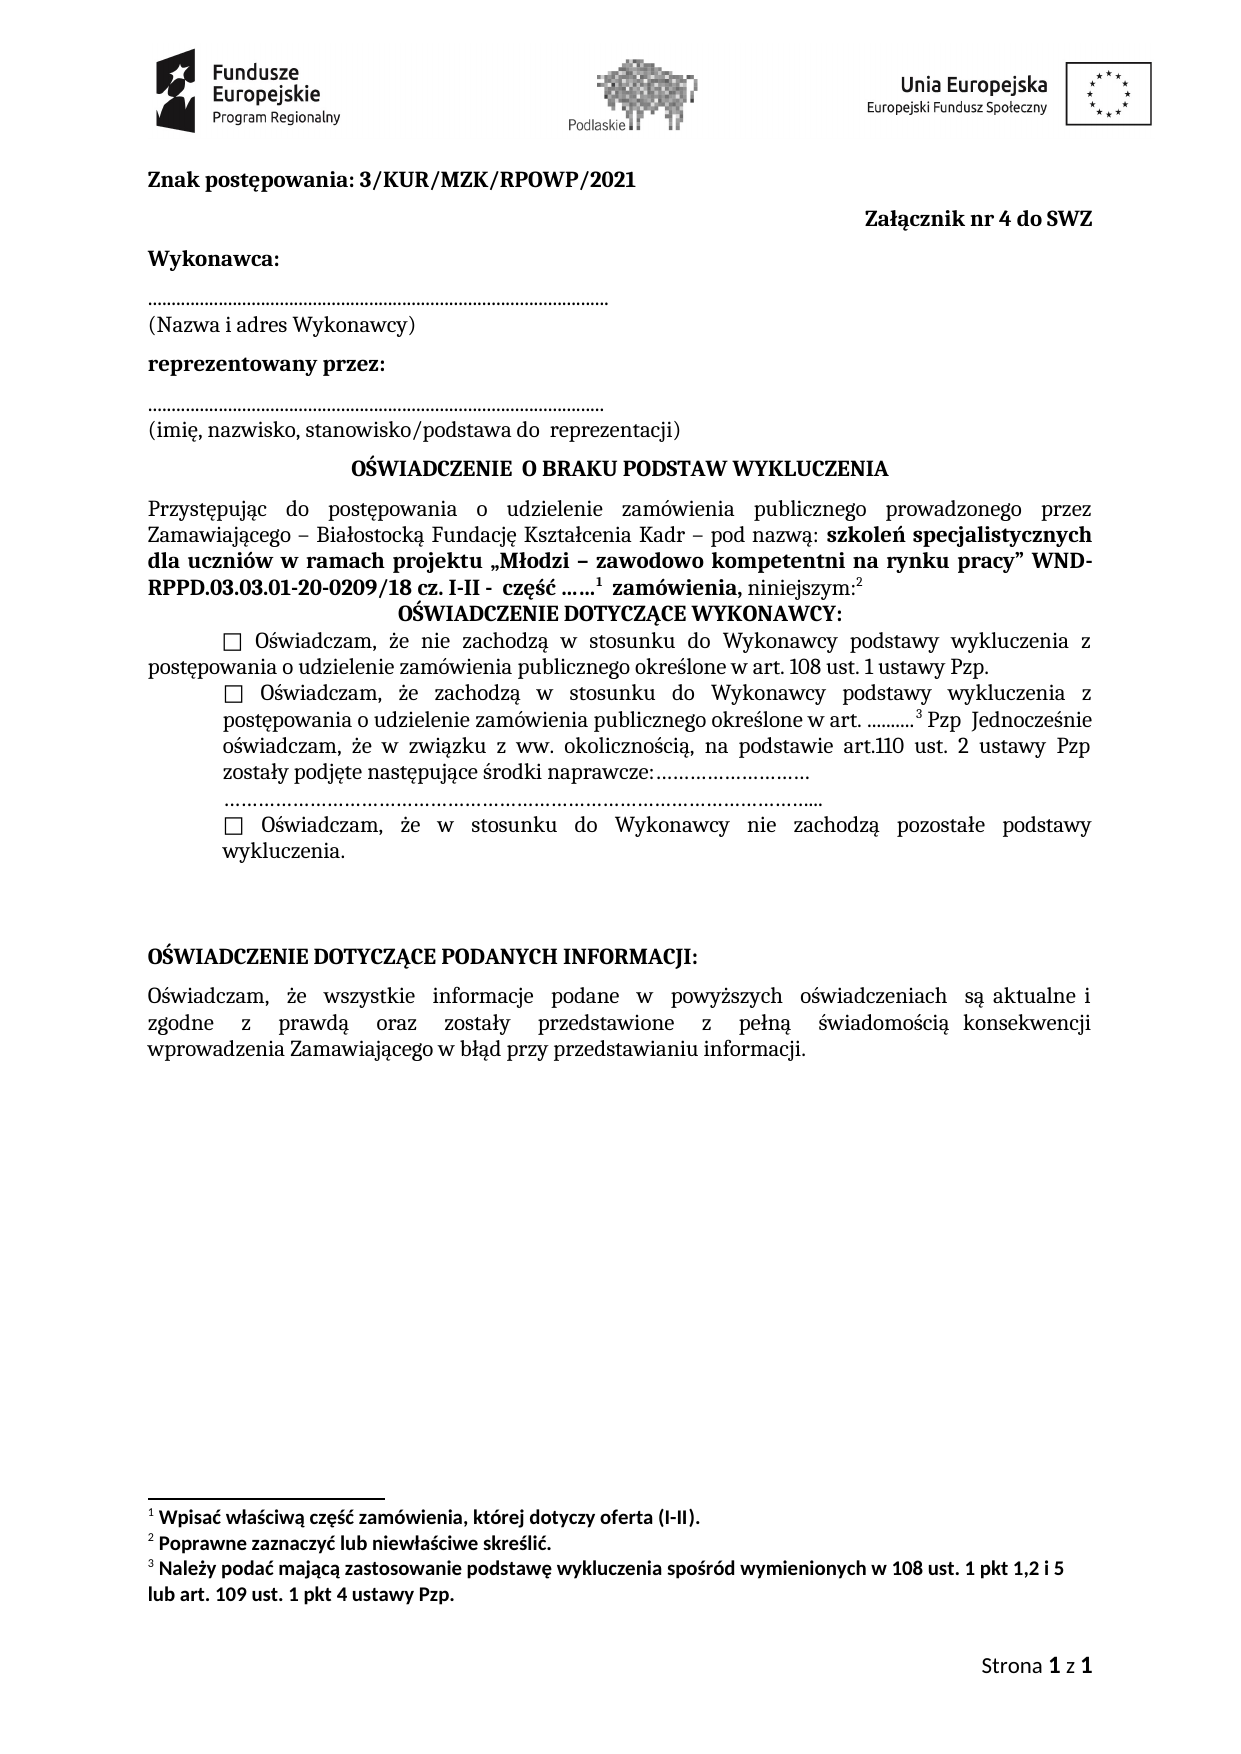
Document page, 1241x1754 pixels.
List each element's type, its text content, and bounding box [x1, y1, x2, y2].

text (imię, nazwisko, stanowisko/podstawa do reprezentacji) [148, 417, 1092, 443]
list □ Oświadczam, że w stosunku do Wykonawcy nie zachodzą pozostałe podstawy wykluczenia. [223, 812, 1092, 864]
text Przystępując do postępowania o udzielenie zamówienia publicznego prowadzonego przez Zamawiającego – Białostocką Fundację Kształcenia Kadr – pod nazwą: szkoleń specjalistycznych dla uczniów w ramach projektu „Młodzi – zawodowo kompetentni na rynku pracy” WND-RPPD.03.03.01-20-0209/18 cz. I-II - część …… zamówienia, niniejszym: [148, 496, 1092, 601]
picture [147, 43, 1156, 139]
text OŚWIADCZENIE DOTYCZĄCE WYKONAWCY: [148, 601, 1092, 627]
list □ Oświadczam, że zachodzą w stosunku do Wykonawcy podstawy wykluczenia z postępowania o udzielenie zamówienia publicznego określone w art. .......... Pzp Jednocześnie oświadczam, że w związku z ww. okolicznością, na podstawie art.110 ust. 2 ustawy Pzp zostały podjęte następujące środki naprawcze:……………………… [223, 680, 1092, 786]
text Załącznik nr 4 do SWZ [148, 206, 1092, 232]
list …………………………………………………………………………………………... [223, 786, 1092, 812]
text OŚWIADCZENIE O BRAKU PODSTAW WYKLUCZENIA [148, 456, 1092, 482]
text Znak postępowania: 3/KUR/MZK/RPOWP/2021 [148, 167, 1092, 193]
text ................................................................................................. [148, 390, 1092, 417]
text □ Oświadczam, że nie zachodzą w stosunku do Wykonawcy podstawy wykluczenia z postępowania o udzielenie zamówienia publicznego określone w art. 108 ust. 1 ustawy Pzp. [148, 627, 1092, 680]
text .................................................................................................. [148, 285, 1092, 311]
text Wykonawca: [148, 246, 1092, 272]
text reprezentowany przez: [148, 351, 1092, 377]
text OŚWIADCZENIE DOTYCZĄCE PODANYCH INFORMACJI: [148, 943, 1092, 970]
text Oświadczam, że wszystkie informacje podane w powyższych oświadczeniach są aktualne i zgodne z prawdą oraz zostały przedstawione z pełną świadomością konsekwencji wprowadzenia Zamawiającego w błąd przy przedstawianiu informacji. [148, 983, 1092, 1062]
text (Nazwa i adres Wykonawcy) [148, 311, 1092, 338]
